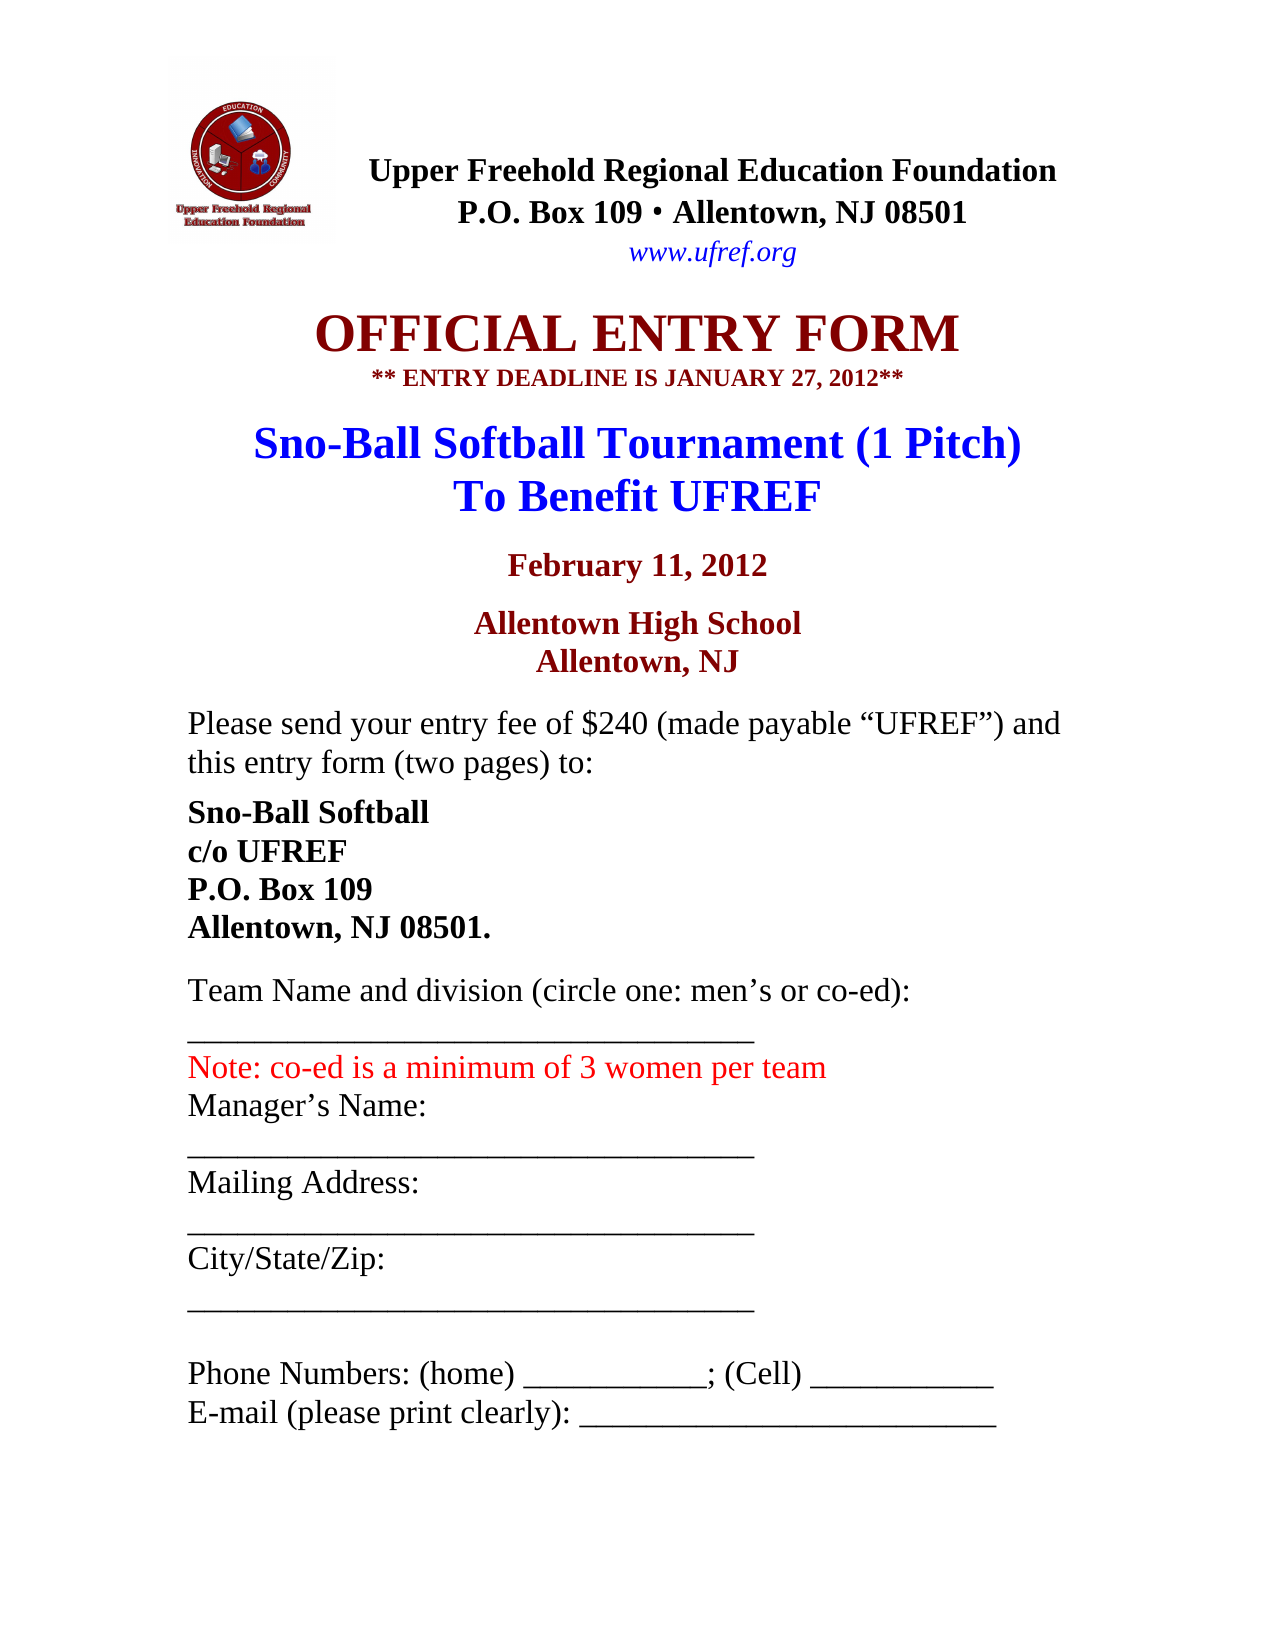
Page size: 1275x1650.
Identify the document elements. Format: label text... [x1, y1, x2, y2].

text __________________________________ [187, 1123, 1087, 1162]
text E-mail (please print clearly): _________________________ [187, 1392, 1087, 1430]
text www.ufref.org [337, 234, 1087, 267]
text Note: co-ed is a minimum of 3 women per team [187, 1047, 1087, 1085]
text City/State/Zip: [187, 1238, 1087, 1277]
text Sno-Ball Softball Tournament (1 Pitch) [187, 416, 1087, 469]
text To Benefit UFREF [187, 469, 1087, 521]
text Please send your entry fee of $240 (made payable “UFREF”) and this entry form (two pages) to: [187, 704, 1087, 780]
text ** ENTRY DEADLINE IS JANUARY 27, 2012** [187, 363, 1087, 392]
picture [168, 56, 336, 244]
text __________________________________ [187, 1200, 1087, 1238]
text Phone Numbers: (home) ___________; (Cell) ___________ [187, 1353, 1087, 1392]
text Manager’s Name: [187, 1085, 1087, 1123]
text __________________________________ [187, 1008, 1087, 1047]
text . [187, 908, 1087, 946]
text __________________________________ [187, 1277, 1087, 1315]
text Team Name and division (circle one: men’s or co-ed): [187, 970, 1087, 1008]
text Sno-Ball Softball [187, 793, 1087, 831]
text OFFICIAL ENTRY FORM [187, 301, 1087, 363]
text February 11, 2012 [187, 545, 1087, 584]
text Mailing Address: [187, 1162, 1087, 1200]
text • [337, 188, 1087, 234]
text c/o UFREF [187, 831, 1087, 869]
text Upper Freehold Regional Education Foundation [337, 150, 1087, 188]
